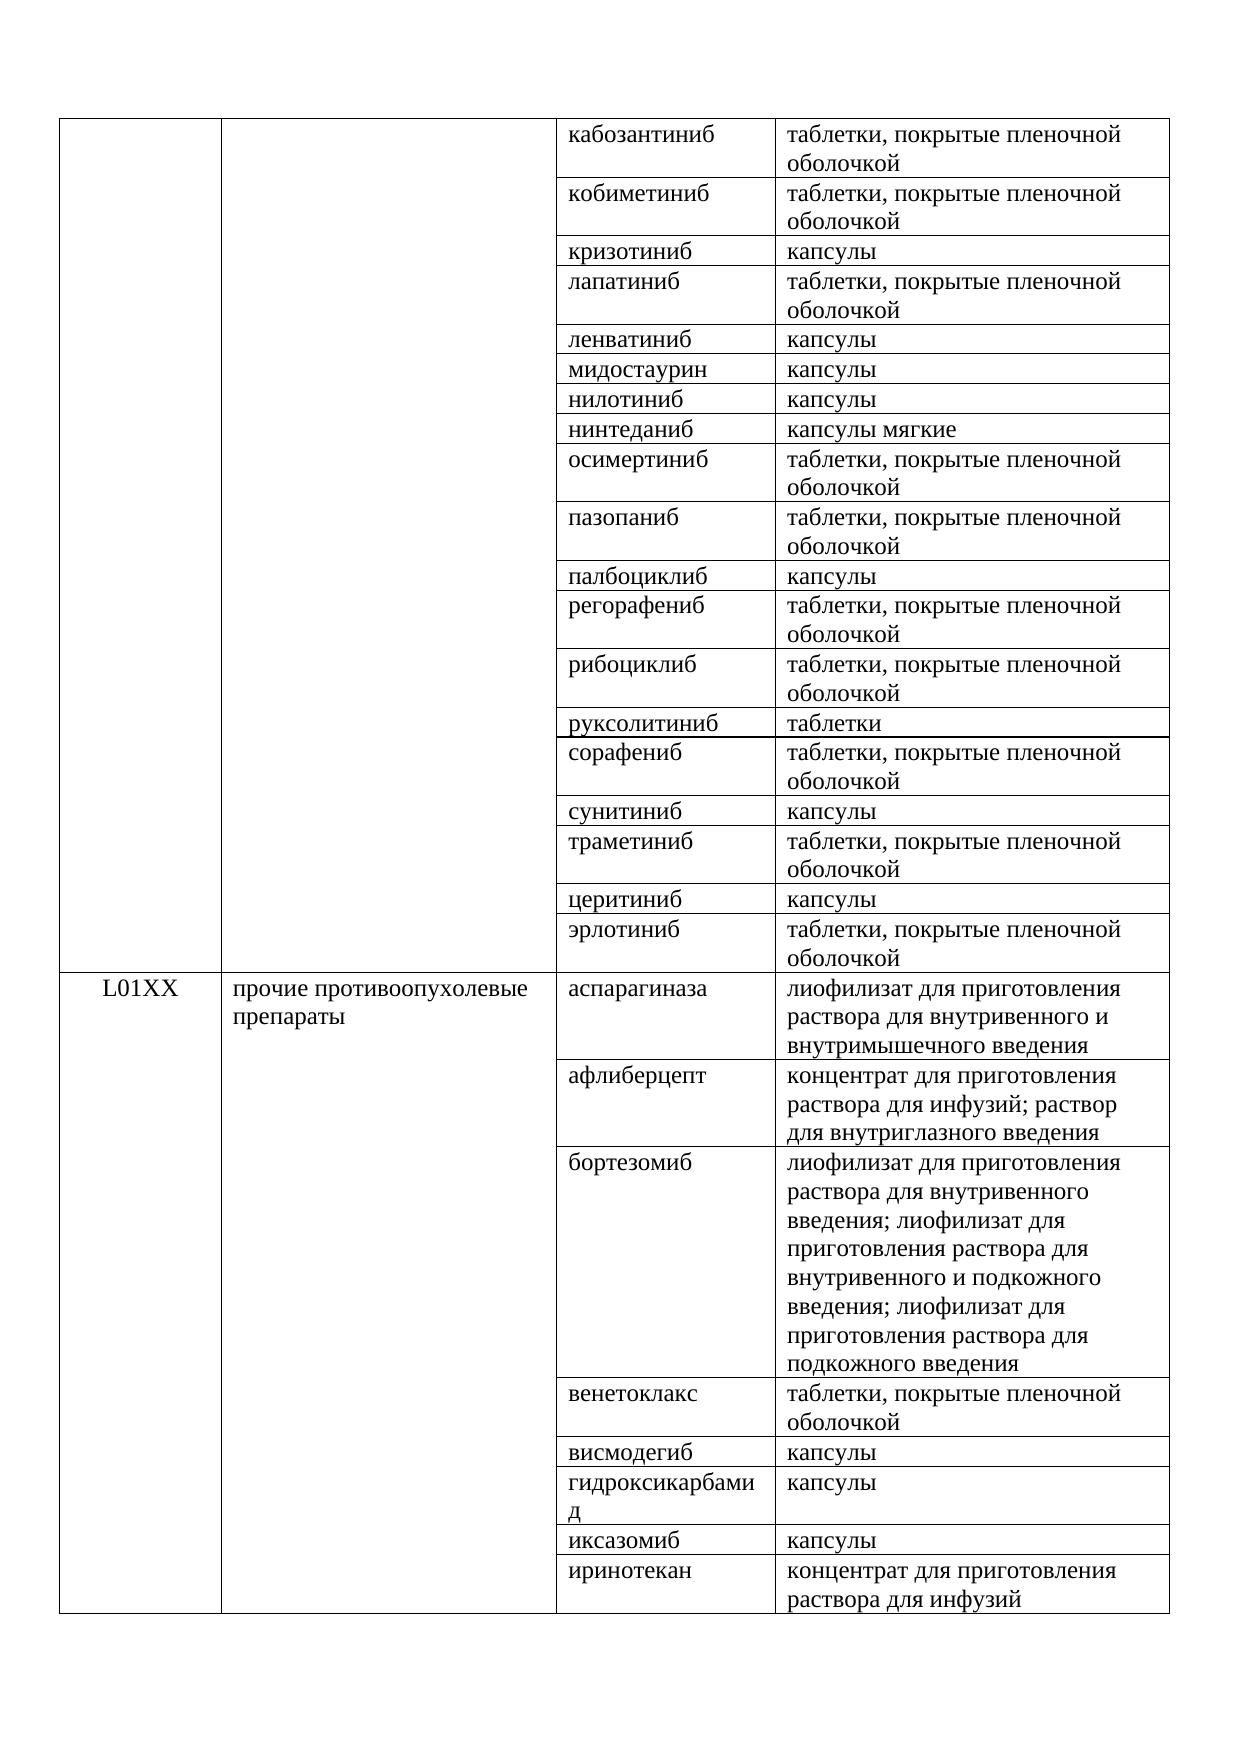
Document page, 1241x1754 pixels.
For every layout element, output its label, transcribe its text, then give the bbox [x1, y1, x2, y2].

table_cell венетоклакс [557, 1378, 775, 1436]
table_cell таблетки, покрытые пленочной оболочкой [776, 444, 1169, 501]
table_cell лиофилизат для приготовления раствора для внутривенного введения; лиофилизат для приготовления раствора для внутривенного и подкожного введения; лиофилизат для приготовления раствора для подкожного введения [776, 1147, 1169, 1377]
table_cell таблетки, покрытые пленочной оболочкой [776, 178, 1169, 235]
table_cell осимертиниб [557, 444, 775, 501]
table_cell таблетки, покрытые пленочной оболочкой [776, 649, 1169, 707]
table_cell L01XX [60, 973, 221, 1612]
table_cell капсулы [776, 1467, 1169, 1524]
table_cell таблетки, покрытые пленочной оболочкой [776, 1378, 1169, 1436]
table_cell аспарагиназа [557, 973, 775, 1059]
table_cell афлиберцепт [557, 1060, 775, 1146]
table_cell ленватиниб [557, 325, 775, 353]
table_cell траметиниб [557, 826, 775, 883]
table_cell рибоциклиб [557, 649, 775, 707]
table_cell сорафениб [557, 738, 775, 795]
table_cell таблетки, покрытые пленочной оболочкой [776, 914, 1169, 972]
table_cell таблетки, покрытые пленочной оболочкой [776, 266, 1169, 323]
table_cell регорафениб [557, 591, 775, 648]
table_cell концентрат для приготовления раствора для инфузий [776, 1555, 1169, 1612]
table_cell таблетки, покрытые пленочной оболочкой [776, 826, 1169, 883]
table_cell иринотекан [557, 1555, 775, 1612]
table_cell руксолитиниб [557, 708, 775, 736]
table_cell капсулы [776, 884, 1169, 913]
table_cell бортезомиб [557, 1147, 775, 1377]
table_cell капсулы [776, 561, 1169, 589]
table_cell капсулы [776, 1437, 1169, 1466]
table_cell таблетки, покрытые пленочной оболочкой [776, 502, 1169, 560]
table_cell гидроксикарбамид [557, 1467, 775, 1524]
table_cell прочие противоопухолевые препараты [222, 973, 556, 1612]
table_cell таблетки, покрытые пленочной оболочкой [776, 119, 1169, 177]
table_cell таблетки, покрытые пленочной оболочкой [776, 738, 1169, 795]
table_cell капсулы [776, 325, 1169, 353]
table_cell капсулы [776, 354, 1169, 383]
table_cell лиофилизат для приготовления раствора для внутривенного и внутримышечного введения [776, 973, 1169, 1059]
table_cell нинтеданиб [557, 414, 775, 443]
table_cell капсулы мягкие [776, 414, 1169, 443]
table_cell кобиметиниб [557, 178, 775, 235]
table_cell церитиниб [557, 884, 775, 913]
table_cell сунитиниб [557, 796, 775, 825]
table_cell капсулы [776, 1525, 1169, 1554]
table_cell кабозантиниб [557, 119, 775, 177]
table_cell таблетки, покрытые пленочной оболочкой [776, 591, 1169, 648]
table_cell капсулы [776, 384, 1169, 413]
table_cell капсулы [776, 796, 1169, 825]
table_cell иксазомиб [557, 1525, 775, 1554]
table_cell капсулы [776, 236, 1169, 265]
table_cell висмодегиб [557, 1437, 775, 1466]
table_cell таблетки [776, 708, 1169, 736]
table_cell лапатиниб [557, 266, 775, 323]
table_cell концентрат для приготовления раствора для инфузий; раствор для внутриглазного введения [776, 1060, 1169, 1146]
table_cell кризотиниб [557, 236, 775, 265]
table_cell мидостаурин [557, 354, 775, 383]
table_cell эрлотиниб [557, 914, 775, 972]
table_cell палбоциклиб [557, 561, 775, 589]
table_cell пазопаниб [557, 502, 775, 560]
table_cell нилотиниб [557, 384, 775, 413]
